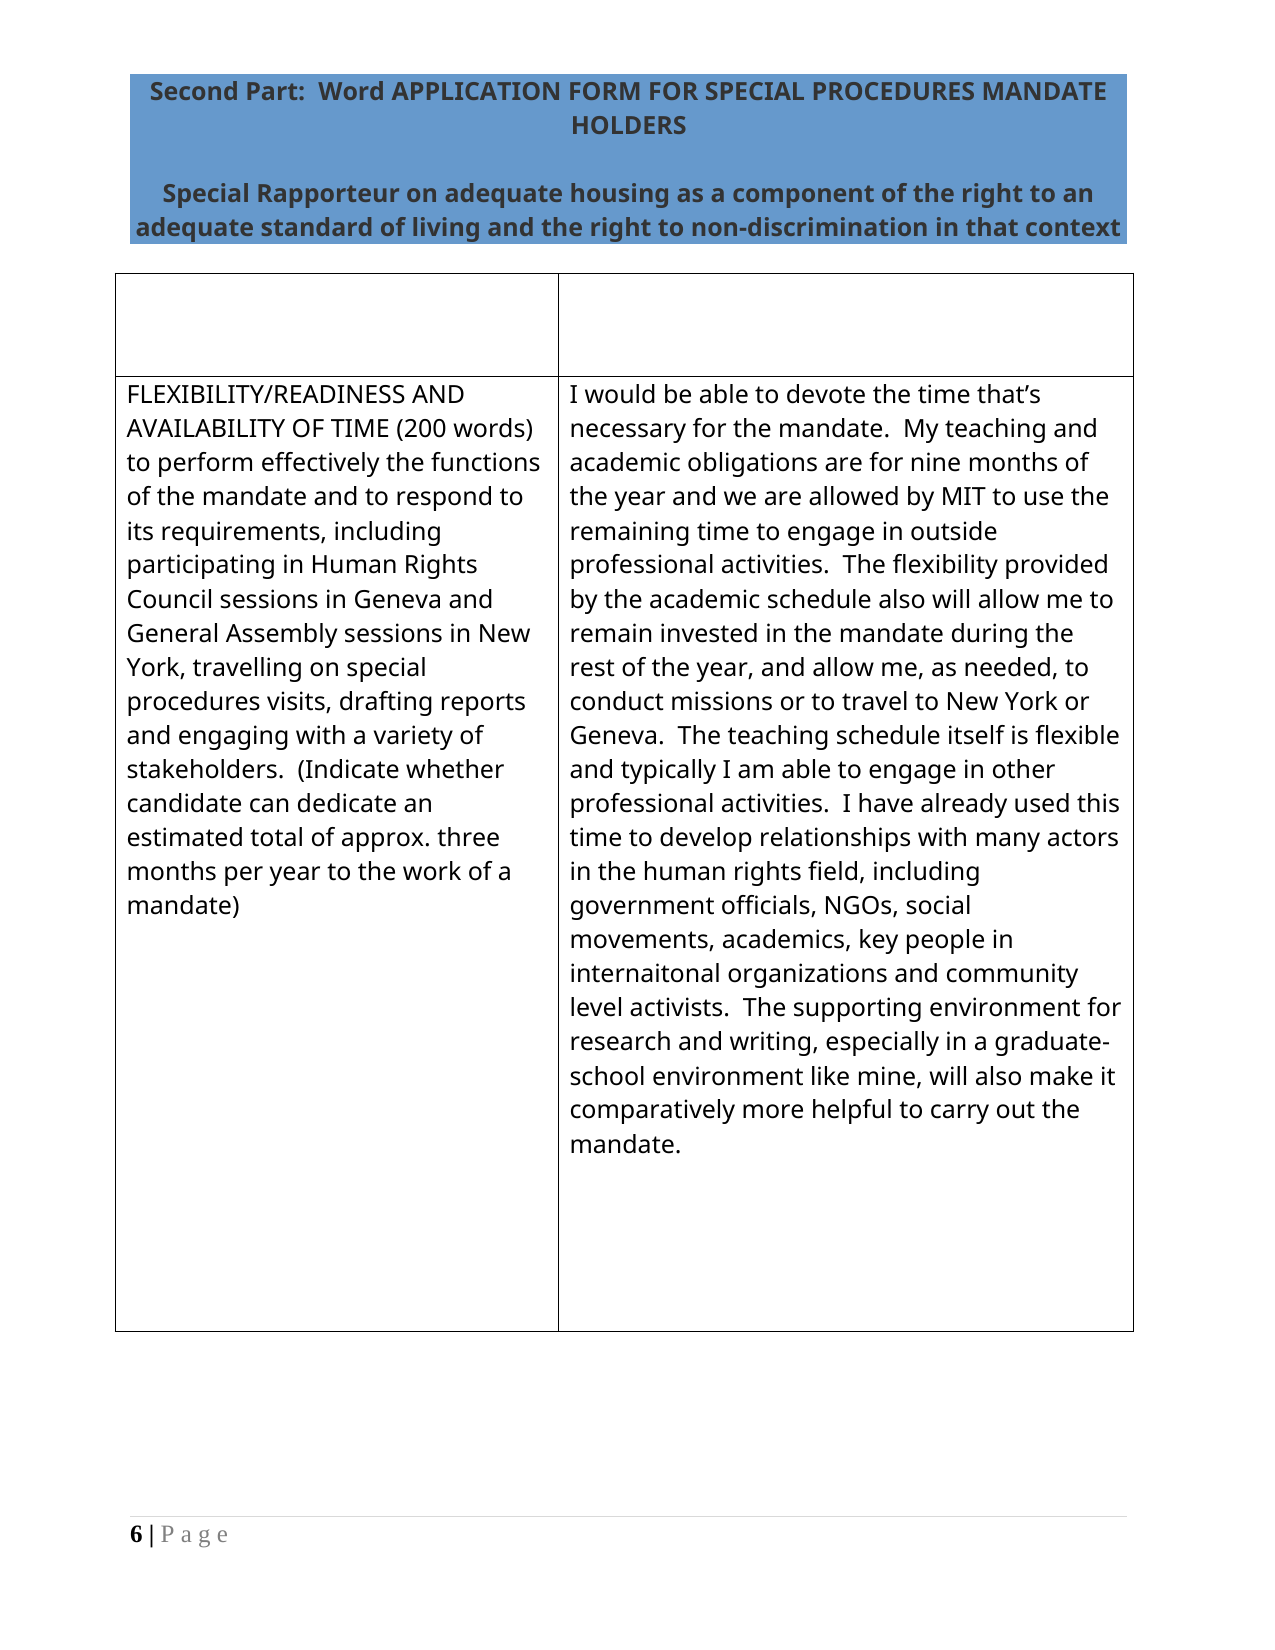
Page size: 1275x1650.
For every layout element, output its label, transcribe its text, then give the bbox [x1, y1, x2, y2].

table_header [116, 274, 558, 376]
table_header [559, 274, 1133, 376]
table_cell flexibility/readiness and AVAILABILITY of time (200 words) to perform effectively the functions of the mandate and to respond to its requirements, including participating in Human Rights Council sessions in Geneva and General Assembly sessions in New York, travelling on special procedures visits, drafting reports and engaging with a variety of stakeholders. (Indicate whether candidate can dedicate an estimated total of approx. three months per year to the work of a mandate) [116, 377, 558, 1331]
table_cell I would be able to devote the time that’s necessary for the mandate. My teaching and academic obligations are for nine months of the year and we are allowed by MIT to use the remaining time to engage in outside professional activities. The flexibility provided by the academic schedule also will allow me to remain invested in the mandate during the rest of the year, and allow me, as needed, to conduct missions or to travel to New York or Geneva. The teaching schedule itself is flexible and typically I am able to engage in other professional activities. I have already used this time to develop relationships with many actors in the human rights field, including government officials, NGOs, social movements, academics, key people in internaitonal organizations and community level activists. The supporting environment for research and writing, especially in a graduate-school environment like mine, will also make it comparatively more helpful to carry out the mandate. [559, 377, 1133, 1331]
